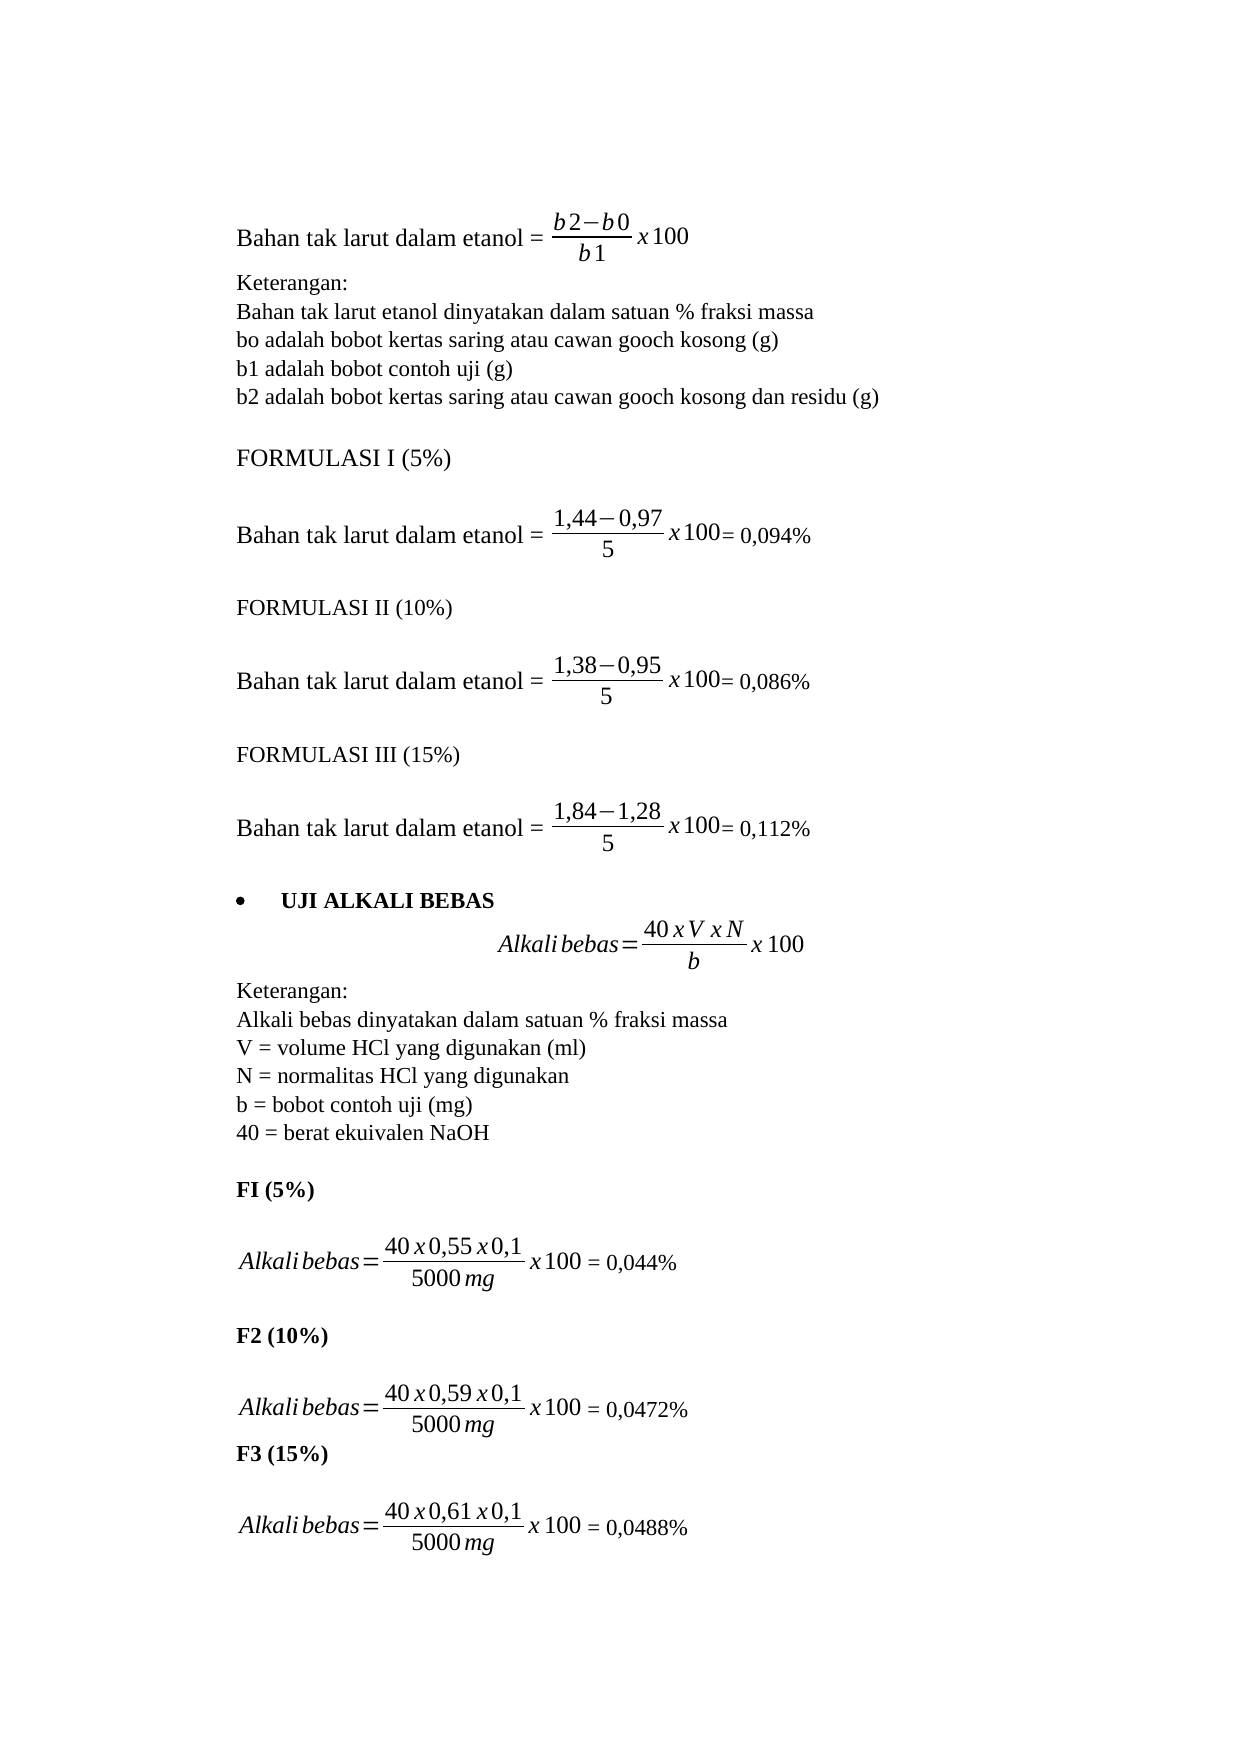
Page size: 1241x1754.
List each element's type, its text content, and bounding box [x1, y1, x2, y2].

list 40 = berat ekuivalen NaOH [236, 1119, 1063, 1146]
list F3 (15%) [236, 1441, 1063, 1467]
list Bahan tak larut dalam etanol = = 0,094% [236, 505, 1063, 564]
list F2 (10%) [236, 1323, 1063, 1349]
list FORMULASI I (5%) [236, 443, 1063, 471]
list V = volume HCl yang digunakan (ml) [236, 1034, 1063, 1060]
list FORMULASI III (15%) [236, 741, 1063, 767]
list FORMULASI II (10%) [236, 594, 1063, 621]
list Keterangan: [236, 269, 1063, 296]
list Bahan tak larut dalam etanol = = 0,086% [236, 651, 1063, 710]
list UJI ALKALI BEBAS [236, 888, 1063, 914]
list b = bobot contoh uji (mg) [236, 1091, 1063, 1117]
list Bahan tak larut dalam etanol = = 0,112% [236, 798, 1063, 857]
list Keterangan: [236, 977, 1063, 1003]
list bo adalah bobot kertas saring atau cawan gooch kosong (g) [236, 326, 1063, 353]
list b2 adalah bobot kertas saring atau cawan gooch kosong dan residu (g) [236, 383, 1063, 409]
list = 0,0472% [236, 1379, 1063, 1438]
list Bahan tak larut etanol dinyatakan dalam satuan % fraksi massa [236, 298, 1063, 324]
list b1 adalah bobot contoh uji (g) [236, 355, 1063, 381]
list Alkali bebas dinyatakan dalam satuan % fraksi massa [236, 1006, 1063, 1032]
list FI (5%) [236, 1176, 1063, 1203]
list N = normalitas HCl yang digunakan [236, 1062, 1063, 1089]
list = 0,044% [236, 1233, 1063, 1292]
list = 0,0488% [236, 1497, 1063, 1556]
list Bahan tak larut dalam etanol = [236, 208, 1063, 267]
